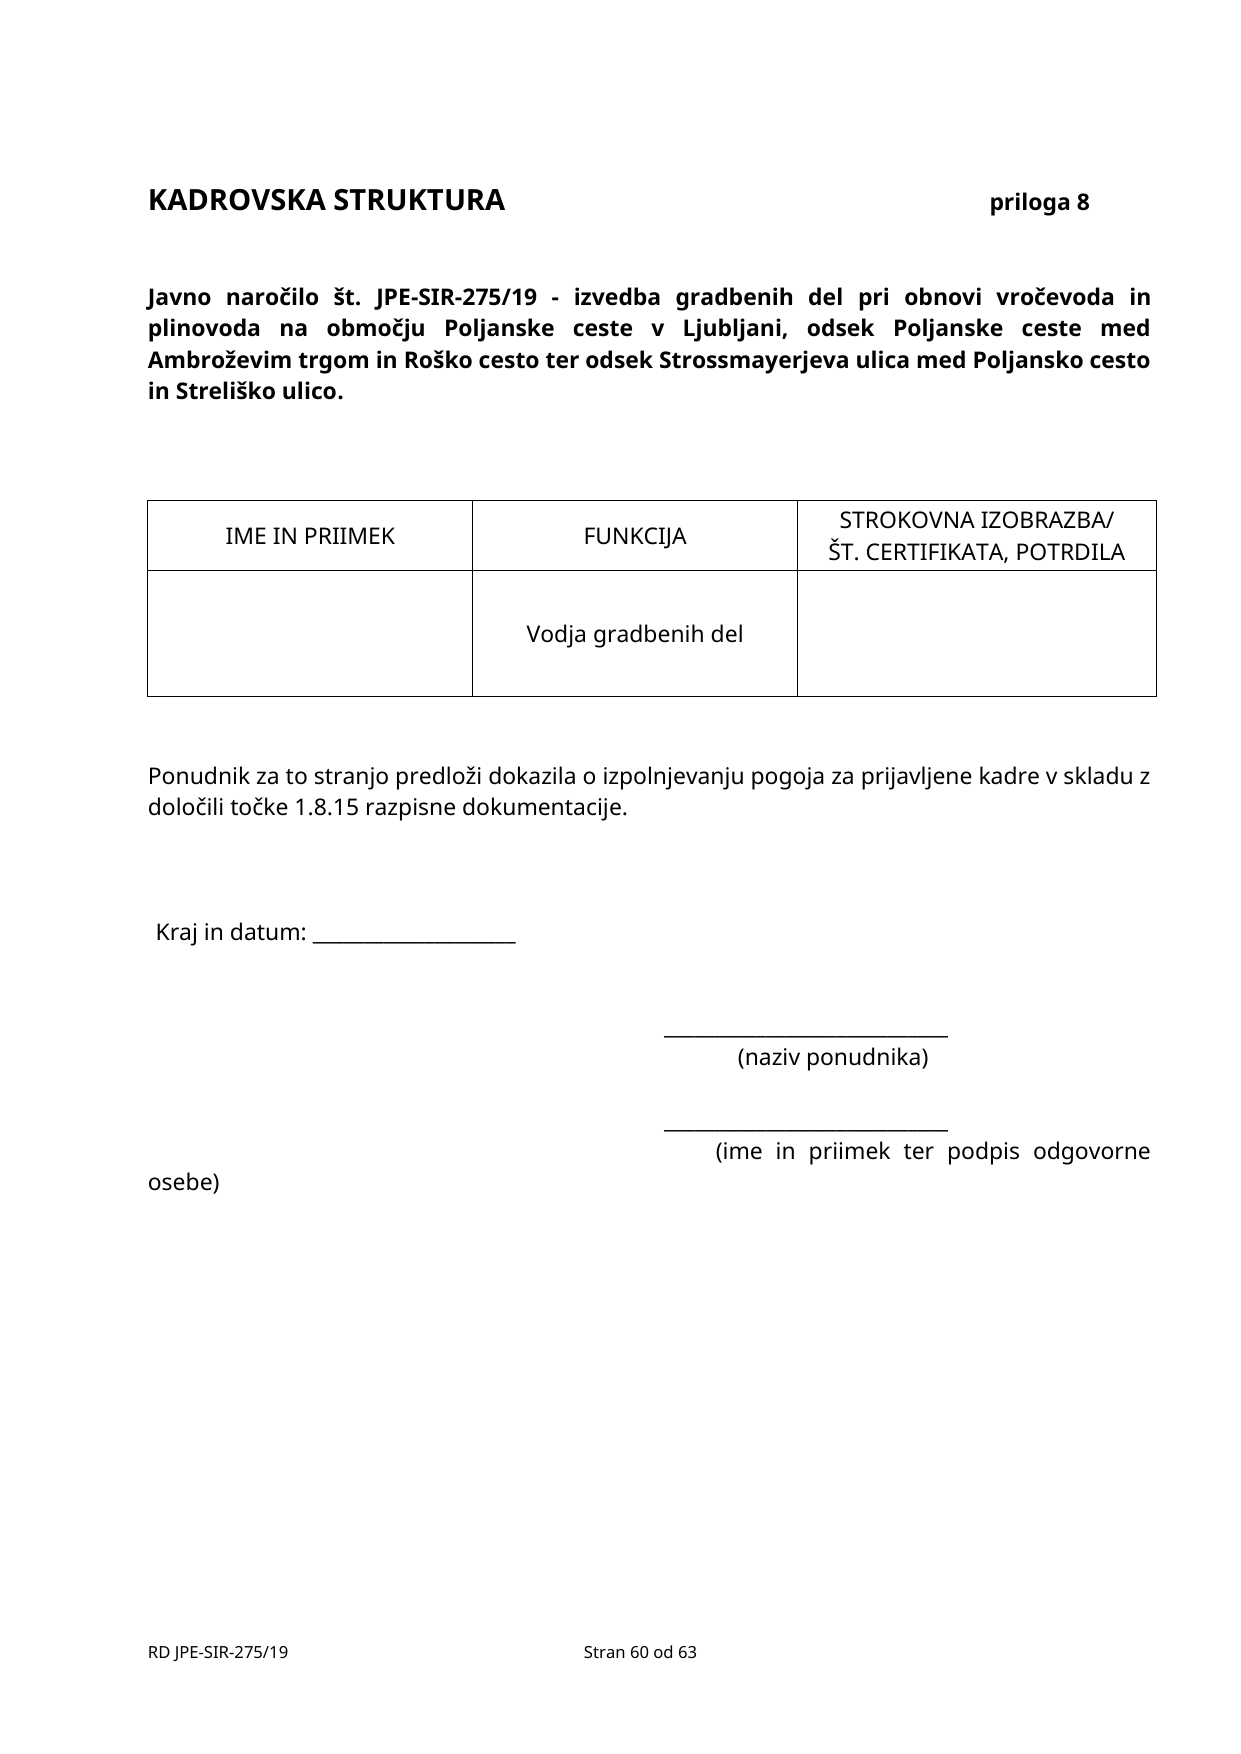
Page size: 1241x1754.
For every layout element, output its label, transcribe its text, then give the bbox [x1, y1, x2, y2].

text (naziv ponudnika) [155, 1041, 1152, 1072]
table_header STROKOVNA izobrazba/ ŠT. CERTIFIKATA, potrdila [798, 501, 1156, 570]
table_header ime in priimek [148, 501, 472, 570]
list Javno naročilo št. JPE-SIR-275/19 - izvedba gradbenih del pri obnovi vročevoda in plinovoda na območju Poljanske ceste v Ljubljani, odsek Poljanske ceste med Ambroževim trgom in Roško cesto ter odsek Strossmayerjeva ulica med Poljansko cesto in Streliško ulico. [148, 281, 1152, 406]
table_header funkcija [473, 501, 797, 570]
text ____________________________ [155, 1010, 1152, 1041]
table_cell Vodja gradbenih del [473, 571, 797, 696]
table_cell [798, 571, 1156, 696]
text KADROVSKA STRUKTURA priloga 8 [148, 179, 1152, 219]
text Kraj in datum: ____________________ [155, 916, 1152, 947]
text Ponudnik za to stranjo predloži dokazila o izpolnjevanju pogoja za prijavljene kadre v skladu z določili točke 1.8.15 razpisne dokumentacije. [148, 760, 1152, 822]
text ____________________________ [155, 1103, 1152, 1135]
text (ime in priimek ter podpis odgovorne osebe) [148, 1135, 1152, 1197]
table_cell [148, 571, 472, 696]
